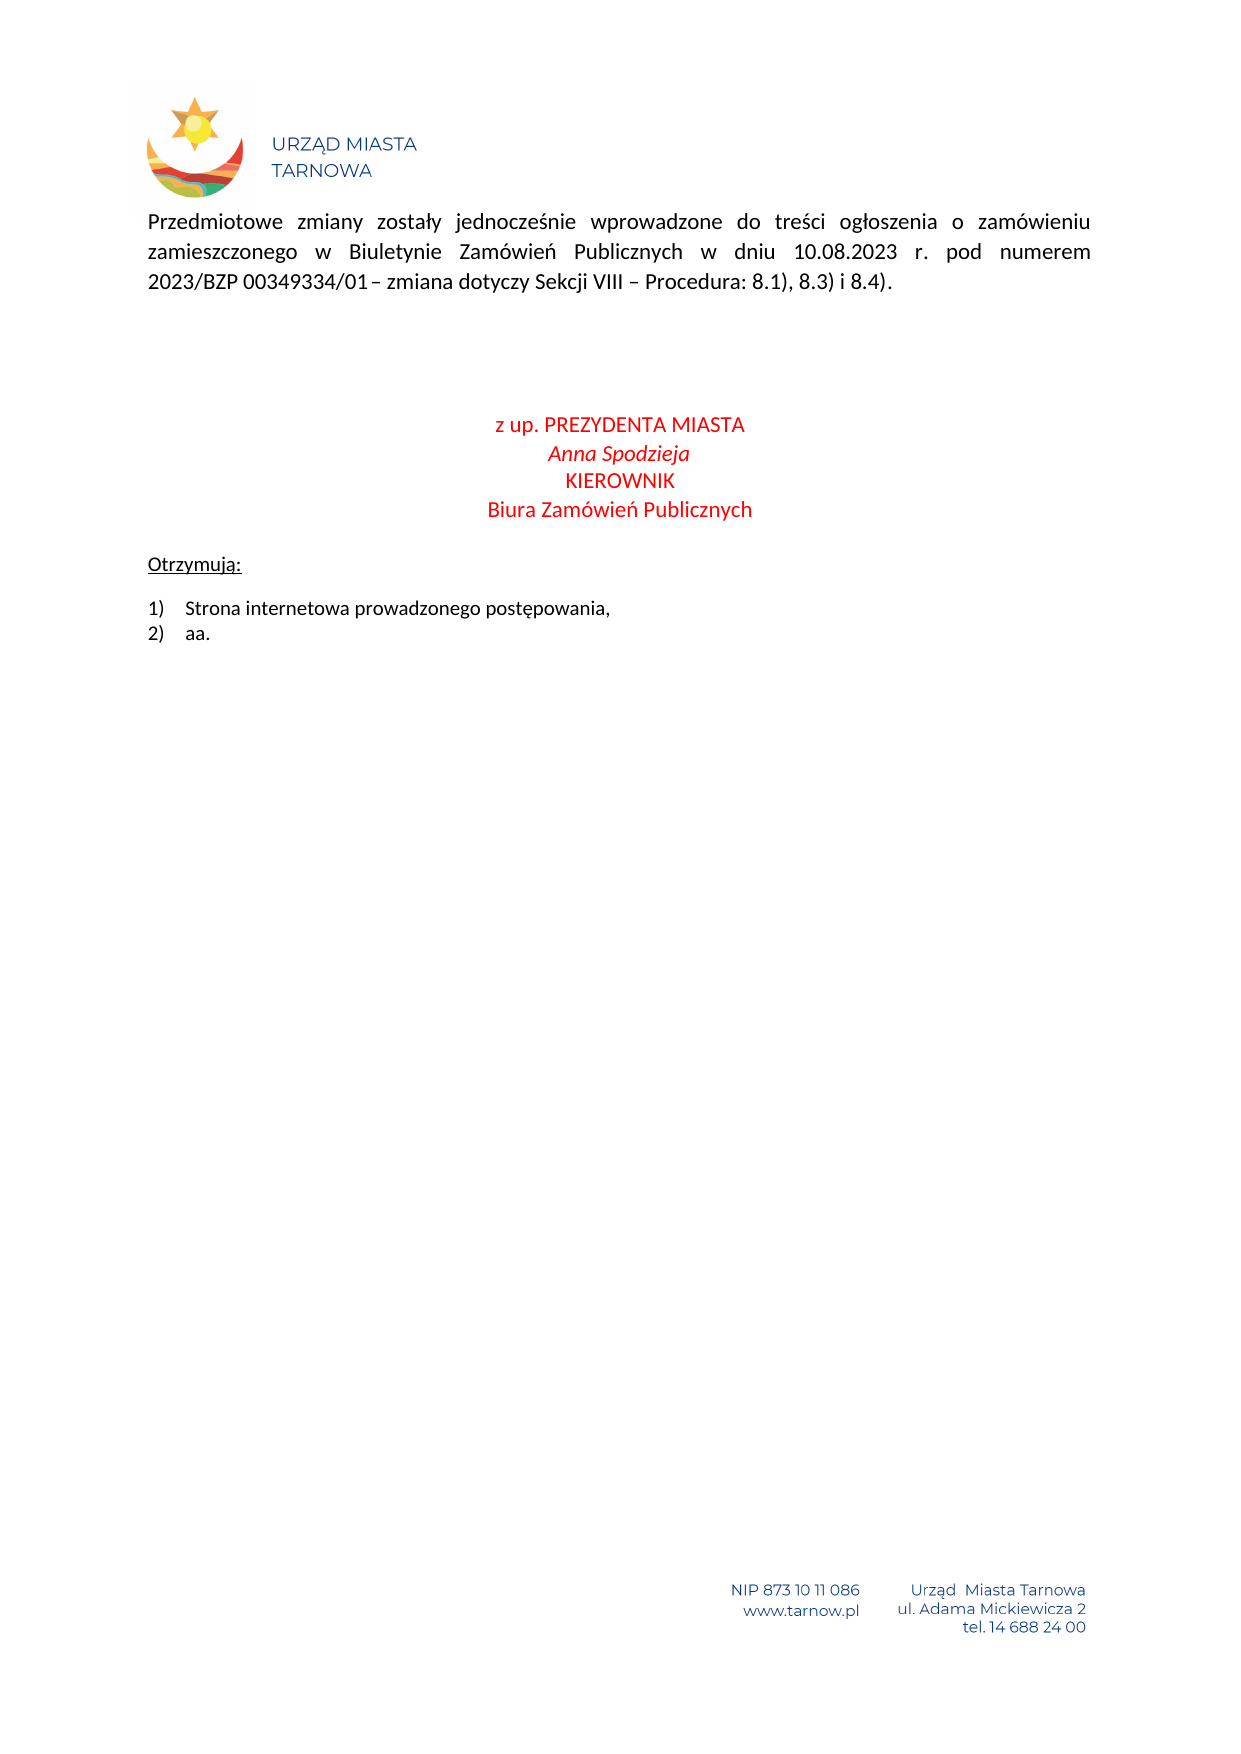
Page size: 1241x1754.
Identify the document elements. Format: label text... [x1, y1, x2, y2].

list Strona internetowa prowadzonego postępowania, [148, 595, 1092, 620]
text KIEROWNIK [148, 467, 1092, 495]
text Przedmiotowe zmiany zostały jednocześnie wprowadzone do treści ogłoszenia o zamówieniu zamieszczonego w Biuletynie Zamówień Publicznych w dniu 10.08.2023 r. pod numerem 2023/BZP 00349334/01 – zmiana dotyczy Sekcji VIII – Procedura: 8.1), 8.3) i 8.4). [148, 207, 1092, 295]
text Otrzymują: [148, 551, 1092, 576]
text z up. PREZYDENTA MIASTA [148, 411, 1092, 439]
picture [2, 0, 1232, 1729]
list aa. [148, 620, 1092, 646]
text Biura Zamówień Publicznych [148, 495, 1092, 523]
text Anna Spodzieja [148, 439, 1092, 467]
